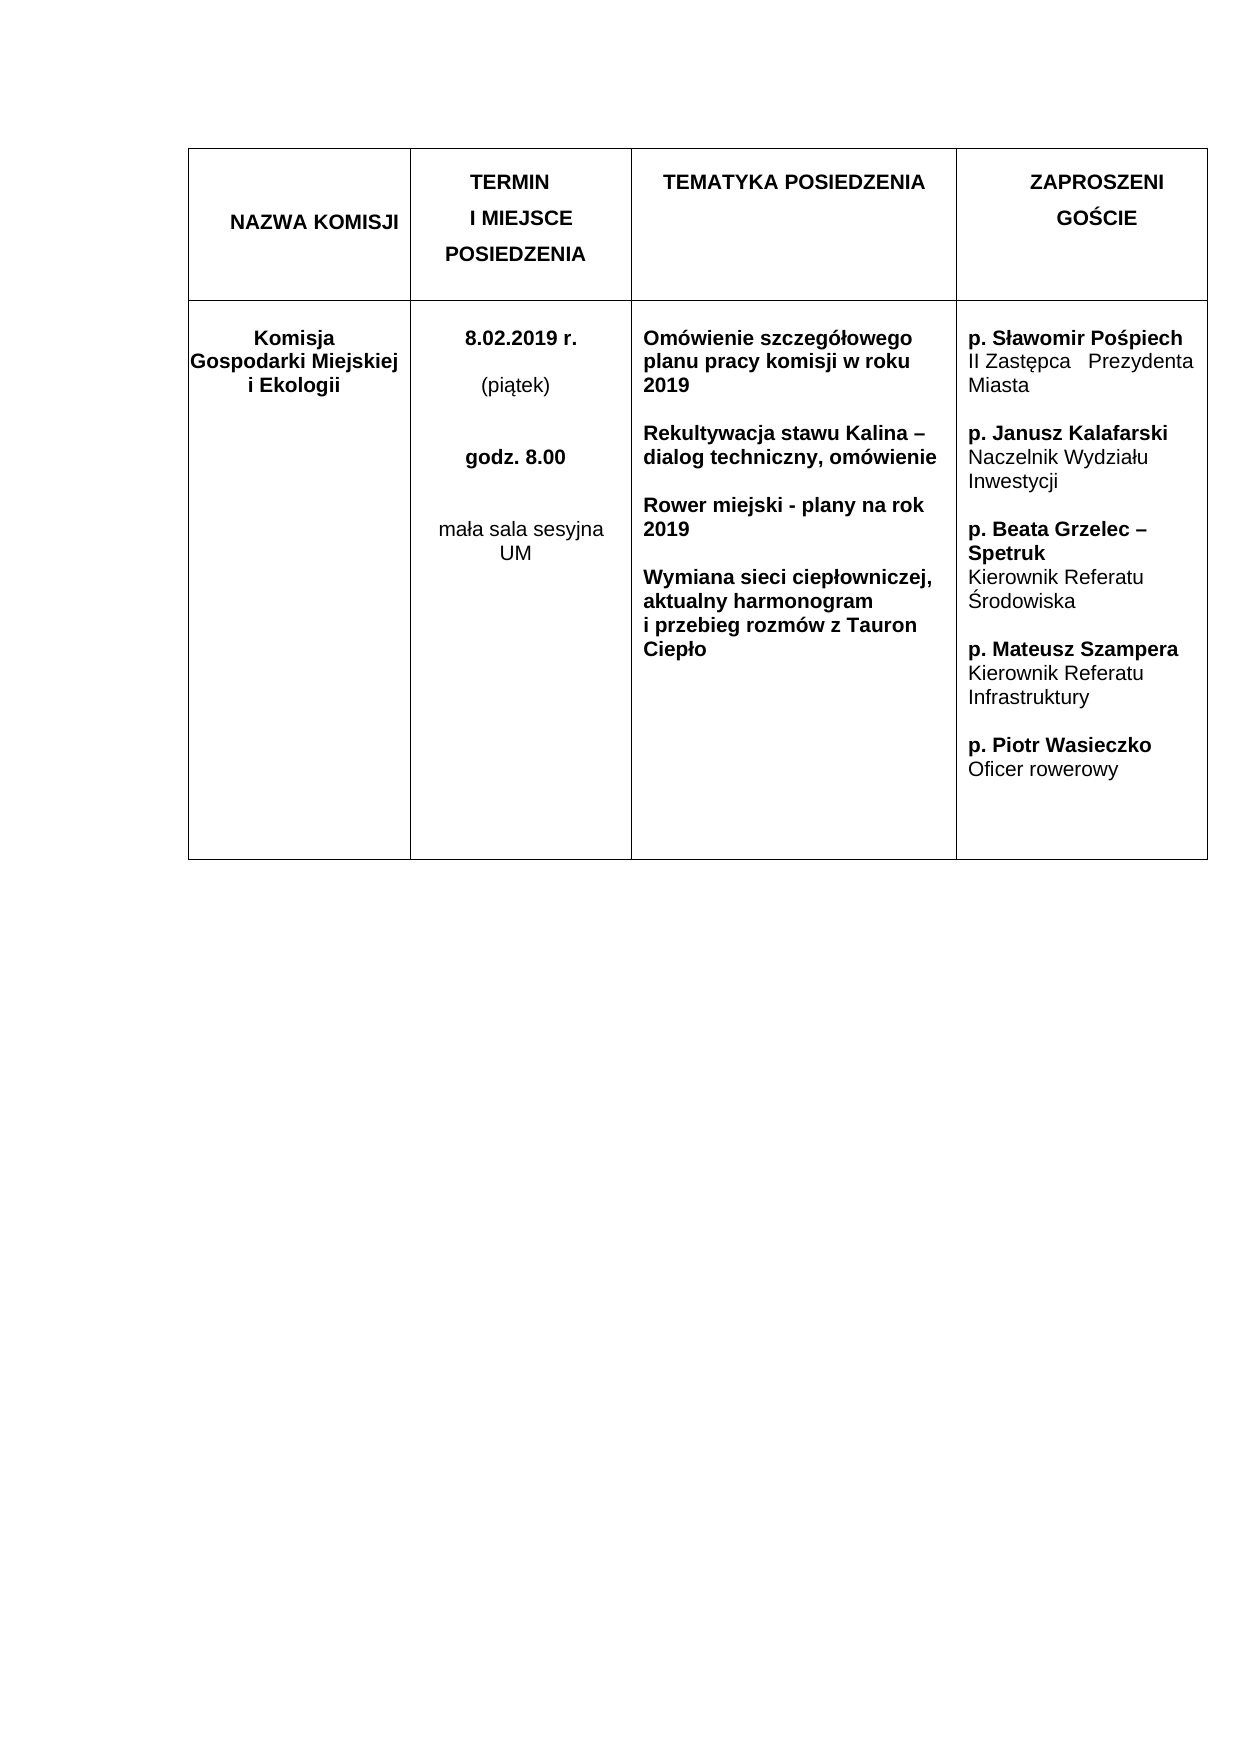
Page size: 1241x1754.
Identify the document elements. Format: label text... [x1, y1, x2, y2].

table_header NAZWA KOMISJI [189, 149, 410, 300]
table_header TEMATYKA POSIEDZENIA [632, 149, 956, 300]
table_cell Komisja Gospodarki Miejskiej i Ekologii [189, 301, 410, 859]
table_cell p. Sławomir Pośpiech II Zastępca Prezydenta Miasta p. Janusz Kalafarski Naczelnik Wydziału Inwestycji p. Beata Grzelec – Spetruk Kierownik Referatu Środowiska p. Mateusz Szampera Kierownik Referatu Infrastruktury p. Piotr Wasieczko Oficer rowerowy [957, 301, 1207, 859]
table_header TERMIN I MIEJSCE POSIEDZENIA [411, 149, 631, 300]
table_cell 8.02.2019 r. (piątek) godz. 8.00 mała sala sesyjna UM [411, 301, 631, 859]
table_header ZAPROSZENI GOŚCIE [957, 149, 1207, 300]
table_cell Omówienie szczegółowego planu pracy komisji w roku 2019 Rekultywacja stawu Kalina – dialog techniczny, omówienie Rower miejski - plany na rok 2019 Wymiana sieci ciepłowniczej, aktualny harmonogram i przebieg rozmów z Tauron Ciepło [632, 301, 956, 859]
